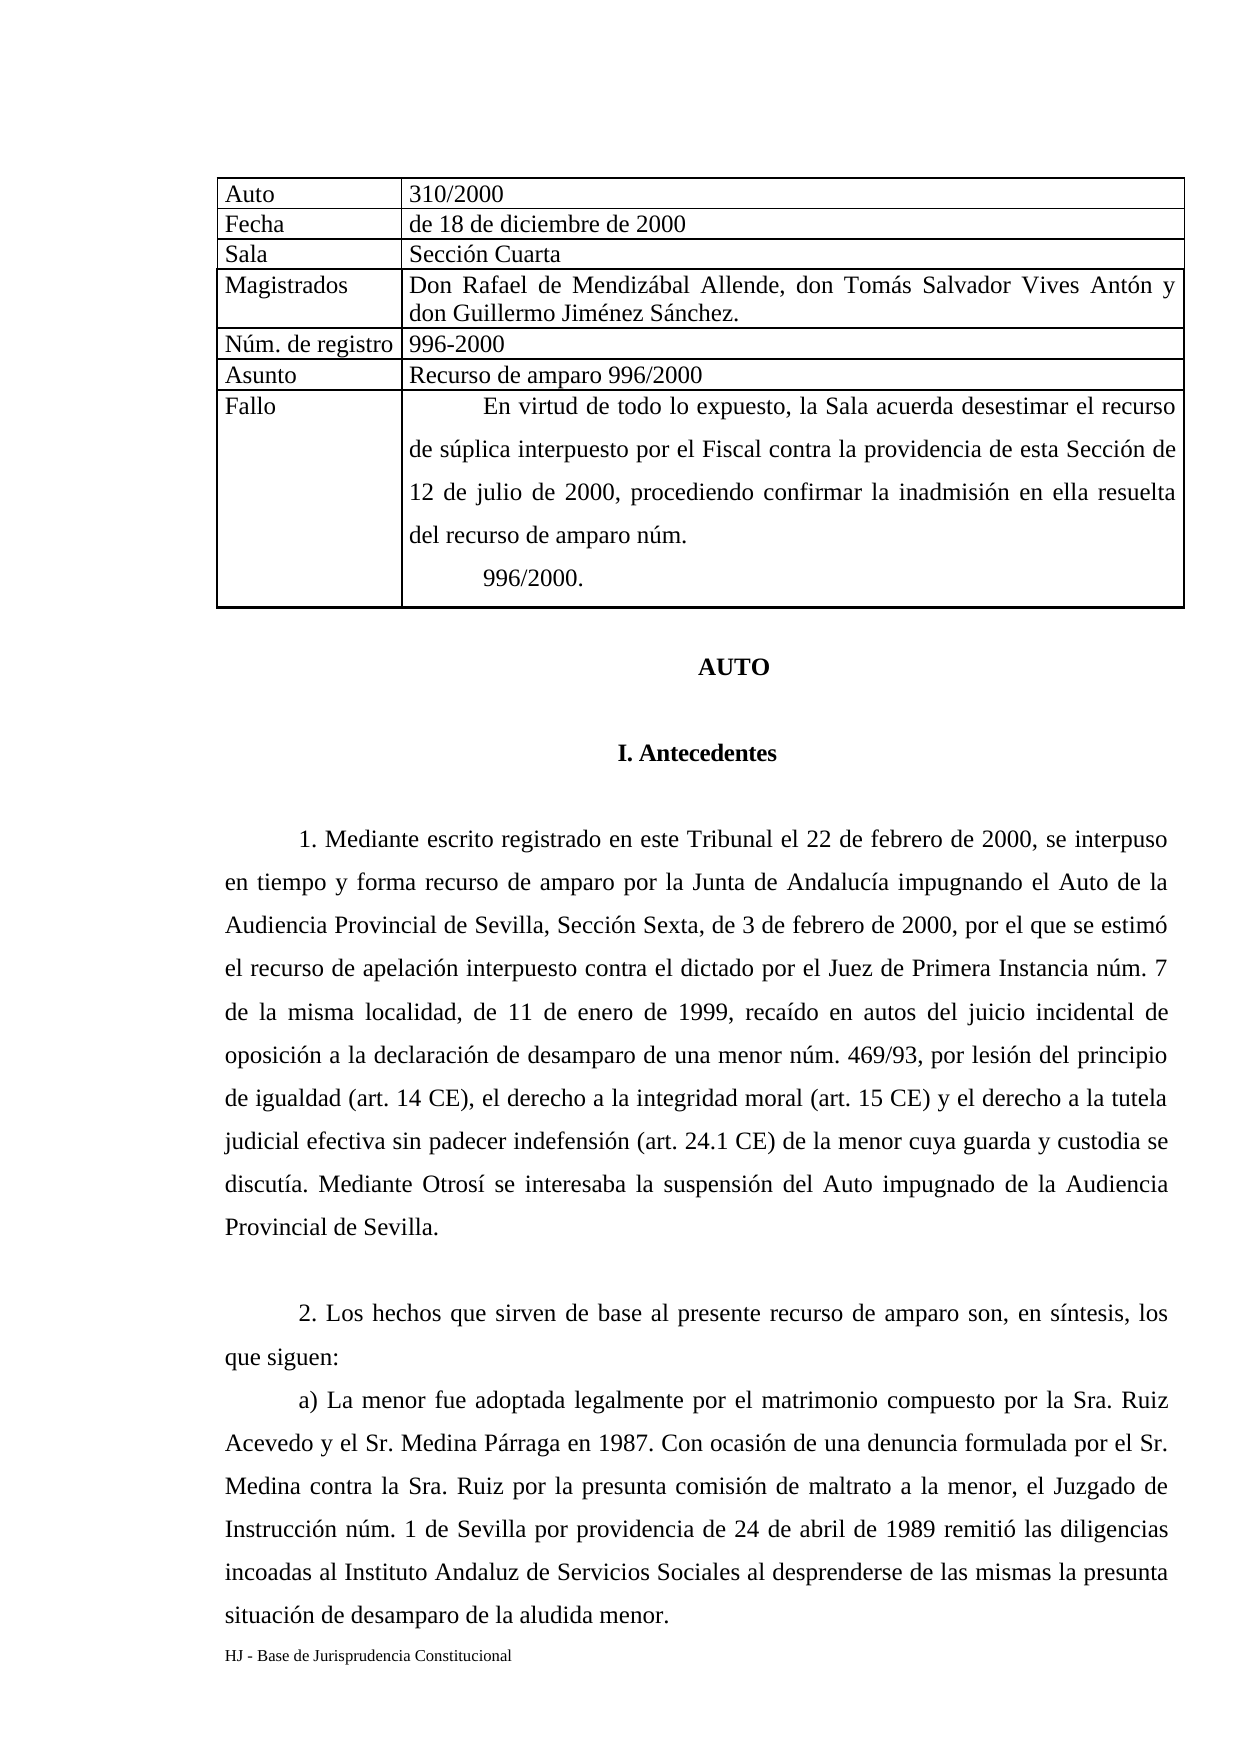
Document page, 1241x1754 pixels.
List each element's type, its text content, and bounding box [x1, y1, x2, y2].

table_cell En virtud de todo lo expuesto, la Sala acuerda desestimar el recurso de súplica interpuesto por el Fiscal contra la providencia de esta Sección de 12 de julio de 2000, procediendo confirmar la inadmisión en ella resuelta del recurso de amparo núm. 996/2000. [403, 391, 1183, 606]
text a) La menor fue adoptada legalmente por el matrimonio compuesto por la Sra. Ruiz Acevedo y el Sr. Medina Párraga en 1987. Con ocasión de una denuncia formulada por el Sr. Medina contra la Sra. Ruiz por la presunta comisión de maltrato a la menor, el Juzgado de Instrucción núm. 1 de Sevilla por providencia de 24 de abril de 1989 remitió las diligencias incoadas al Instituto Andaluz de Servicios Sociales al desprenderse de las mismas la presunta situación de desamparo de la aludida menor. [224, 1385, 1169, 1629]
table_cell de 18 de diciembre de 2000 [402, 209, 1184, 238]
table_cell Sala [218, 240, 401, 268]
table_header Auto [218, 179, 401, 207]
table_cell Fallo [218, 391, 401, 606]
text 2. Los hechos que sirven de base al presente recurso de amparo son, en síntesis, los que siguen: [224, 1298, 1169, 1370]
text I. Antecedentes [224, 738, 1169, 767]
table_cell Núm. de registro [218, 329, 401, 358]
table_header 310/2000 [402, 179, 1184, 207]
table_cell Don Rafael de Mendizábal Allende, don Tomás Salvador Vives Antón y don Guillermo Jiménez Sánchez. [403, 270, 1183, 327]
table_cell Asunto [218, 360, 401, 389]
table_cell Magistrados [218, 270, 401, 327]
table_cell Sección Cuarta [402, 240, 1184, 268]
text 1. Mediante escrito registrado en este Tribunal el 22 de febrero de 2000, se interpuso en tiempo y forma recurso de amparo por la Junta de Andalucía impugnando el Auto de la Audiencia Provincial de Sevilla, Sección Sexta, de 3 de febrero de 2000, por el que se estimó el recurso de apelación interpuesto contra el dictado por el Juez de Primera Instancia núm. 7 de la misma localidad, de 11 de enero de 1999, recaído en autos del juicio incidental de oposición a la declaración de desamparo de una menor núm. 469/93, por lesión del principio de igualdad (art. 14 CE), el derecho a la integridad moral (art. 15 CE) y el derecho a la tutela judicial efectiva sin padecer indefensión (art. 24.1 CE) de la menor cuya guarda y custodia se discutía. Mediante Otrosí se interesaba la suspensión del Auto impugnado de la Audiencia Provincial de Sevilla. [224, 824, 1169, 1241]
text AUTO [224, 652, 1169, 680]
table_cell Fecha [218, 209, 401, 238]
table_cell Recurso de amparo 996/2000 [403, 360, 1183, 389]
table_cell 996-2000 [403, 329, 1183, 358]
